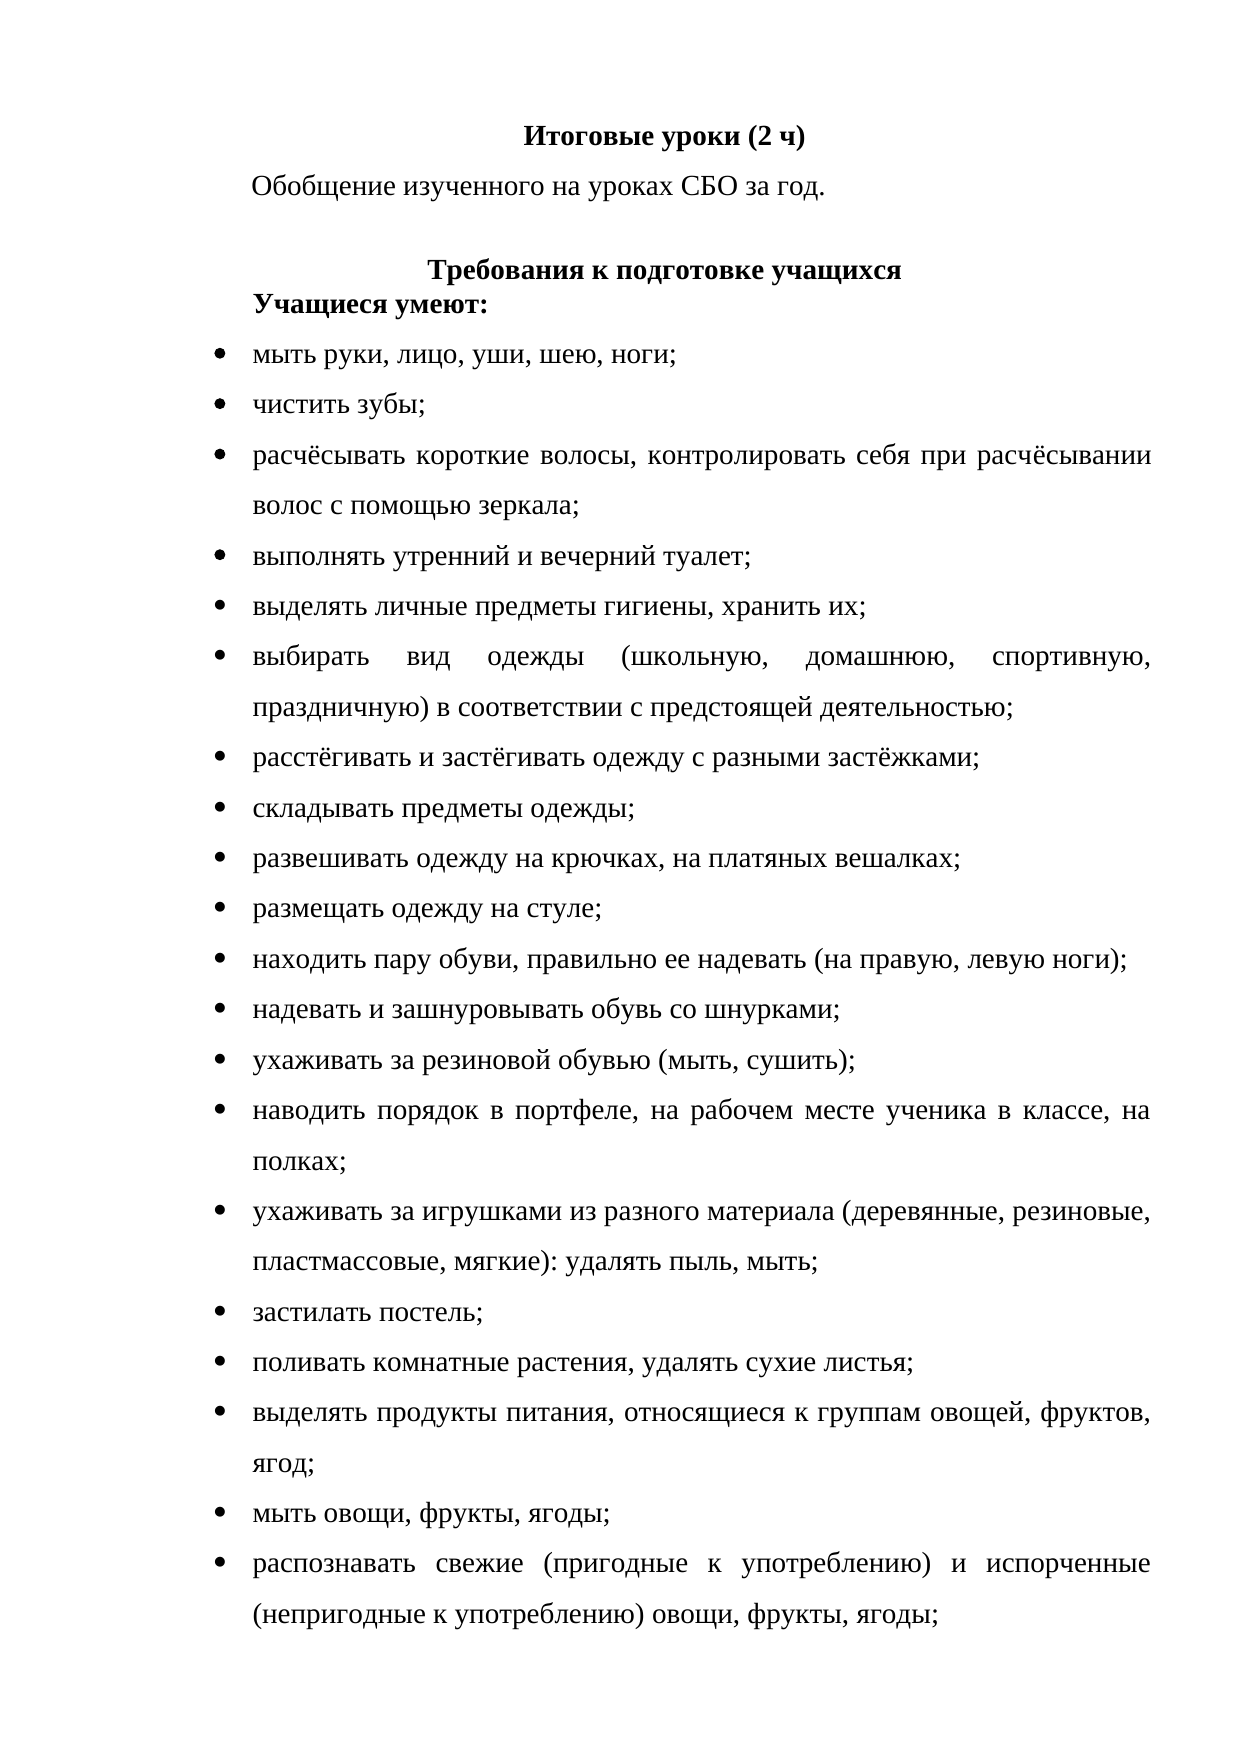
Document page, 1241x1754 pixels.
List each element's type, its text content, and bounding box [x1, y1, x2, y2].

list складывать предметы одежды; [215, 790, 1152, 823]
list расстёгивать и застёгивать одежду с разными застёжками; [215, 739, 1152, 773]
text Учащиеся умеют: [252, 286, 1152, 319]
list мыть руки, лицо, уши, шею, ноги; [215, 336, 1152, 370]
list застилать постель; [215, 1294, 1152, 1327]
subtitle Обобщение изученного на уроках СБО за год. [177, 168, 1152, 202]
list поливать комнатные растения, удалять сухие листья; [215, 1344, 1152, 1378]
subtitle Итоговые уроки (2 ч) [177, 118, 1152, 152]
list расчёсывать короткие волосы, контролировать себя при расчёсывании волос с помощью зеркала; [215, 437, 1152, 521]
list выделять продукты питания, относящиеся к группам овощей, фруктов, ягод; [215, 1394, 1152, 1478]
list развешивать одежду на крючках, на платяных вешалках; [215, 840, 1152, 874]
list размещать одежду на стуле; [215, 891, 1152, 924]
list наводить порядок в портфеле, на рабочем месте ученика в классе, на полках; [215, 1092, 1152, 1176]
list ухаживать за игрушками из разного материала (деревянные, резиновые, пластмассовые, мягкие): удалять пыль, мыть; [215, 1193, 1152, 1277]
list распознавать свежие (пригодные к употреблению) и испорченные (непригодные к употреблению) овощи, фрукты, ягоды; [215, 1546, 1152, 1629]
list чистить зубы; [215, 387, 1152, 420]
list выполнять утренний и вечерний туалет; [215, 538, 1152, 571]
text Требования к подготовке учащихся [177, 252, 1152, 286]
list мыть овощи, фрукты, ягоды; [215, 1495, 1152, 1529]
list выделять личные предметы гигиены, хранить их; [215, 588, 1152, 622]
list ухаживать за резиновой обувью (мыть, сушить); [215, 1042, 1152, 1075]
list находить пару обуви, правильно ее надевать (на правую, левую ноги); [215, 941, 1152, 974]
list выбирать вид одежды (школьную, домашнюю, спортивную, праздничную) в соответствии с предстоящей деятельностью; [215, 638, 1152, 722]
list надевать и зашнуровывать обувь со шнурками; [215, 991, 1152, 1025]
